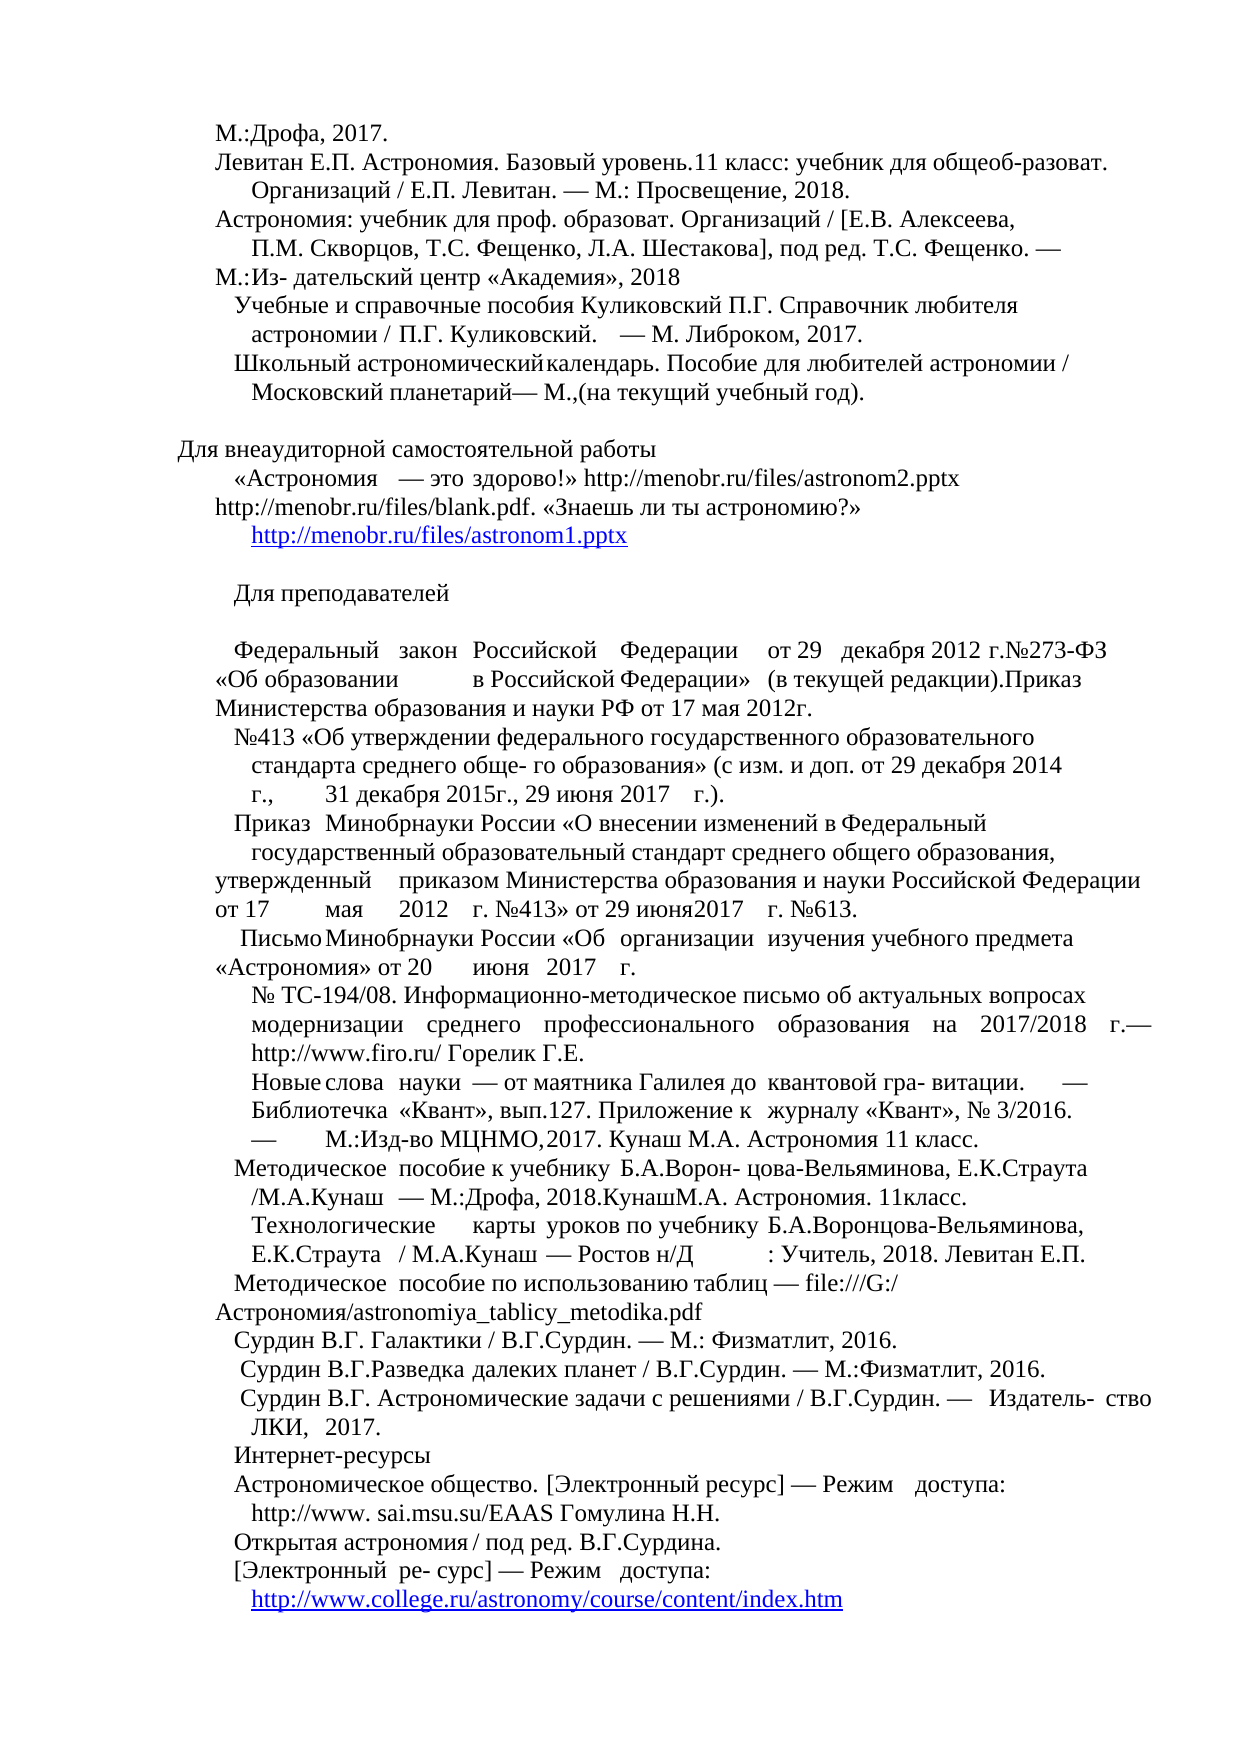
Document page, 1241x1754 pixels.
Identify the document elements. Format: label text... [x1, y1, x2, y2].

text Для внеаудиторной самостоятельной работы [177, 434, 1152, 463]
text Сурдин В.Г. Астрономические задачи с решениями / В.Г.Сурдин. — Издатель- ство ЛКИ, 2017. [215, 1383, 1152, 1441]
text Открытая астрономия / под ред. В.Г.Сурдина. [215, 1527, 1152, 1556]
text Астрономия: учебник для проф. образоват. Организаций / [Е.В. Алексеева, П.М. Скворцов, Т.С. Фещенко, Л.А. Шестакова], под ред. Т.С. Фещенко. — [215, 204, 1152, 262]
text М.: Из- дательский центр «Академия», 2018 [215, 262, 1152, 291]
text Сурдин В.Г. Галактики / В.Г.Сурдин. — М.: Физматлит, 2016. [215, 1326, 1152, 1354]
text «Астрономия — это здорово!» http://menobr.ru/files/astronom2.pptx http://menobr.ru/files/blank.pdf. «Знаешь ли ты астрономию?» http://menobr.ru/files/astronom1.pptx [215, 463, 1152, 549]
text Интернет-ресурсы [215, 1441, 1152, 1469]
text № ТС-194/08. Информационно-методическое письмо об актуальных вопросах модернизации среднего профессионального образования на 2017/2018 г.— http://www.firo.ru/ Горелик Г.Е. [215, 981, 1152, 1067]
text Для преподавателей [215, 578, 1152, 607]
text Приказ Минобрнауки России «О внесении изменений в Федеральный государственный образовательный стандарт среднего общего образования, утвержденный приказом Министерства образования и науки Российской Федерации от 17 мая 2012 г. №413» от 29 июня 2017 г. №613. [215, 808, 1152, 923]
text Письмо Минобрнауки России «Об организации изучения учебного предмета «Астрономия» от 20 июня 2017 г. [215, 923, 1152, 981]
text Астрономическое общество. [Электронный ресурс] — Режим доступа: http://www. sai.msu.su/EAAS Гомулина Н.Н. [215, 1469, 1152, 1527]
text — М.:Изд-во МЦНМО, 2017. Кунаш М.А. Астрономия 11 класс. [215, 1124, 1152, 1153]
text [Электронный ре- сурс] — Режим доступа: http://www.college.ru/astronomy/course/content/index.htm [215, 1556, 1152, 1613]
text Левитан Е.П. Астрономия. Базовый уровень. 11 класс: учебник для общеоб-разоват. Организаций / Е.П. Левитан. — М.: Просвещение, 2018. [215, 147, 1152, 204]
text Федеральный закон Российской Федерации от 29 декабря 2012 г.№273-ФЗ «Об образовании в Российской Федерации» (в текущей редакции).Приказ Министерства образования и науки РФ от 17 мая 2012г. [215, 636, 1152, 722]
text Новые слова науки — от маятника Галилея до квантовой гра- витации. — Библиотечка «Квант», вып.127. Приложение к журналу «Квант», № 3/2016. [215, 1067, 1152, 1124]
text Методическое пособие к учебнику Б.А.Ворон- цова-Вельяминова, Е.К.Страута /М.А.Кунаш — М.:Дрофа, 2018.КунашМ.А. Астрономия. 11класс. Технологические карты уроков по учебнику Б.А.Воронцова-Вельяминова, Е.К.Страута / М.А.Кунаш — Ростов н/Д : Учитель, 2018. Левитан Е.П. [215, 1153, 1152, 1268]
text Методическое пособие по использованию таблиц — file:///G:/ Астрономия/astronomiya_tablicy_metodika.pdf [215, 1268, 1152, 1326]
text Сурдин В.Г.Разведка далеких планет / В.Г.Сурдин. — М.:Физматлит, 2016. [215, 1354, 1152, 1383]
text Учебные и справочные пособия Куликовский П.Г. Справочник любителя астрономии / П.Г. Куликовский. — М. Либроком, 2017. [215, 291, 1152, 348]
text М.:Дрофа, 2017. [215, 118, 1152, 147]
text Школьный астрономический календарь. Пособие для любителей астрономии / Московский планетарий— М.,(на текущий учебный год). [215, 348, 1152, 406]
text №413 «Об утверждении федерального государственного образовательного стандарта среднего обще- го образования» (с изм. и доп. от 29 декабря 2014 г., 31 декабря 2015г., 29 июня 2017 г.). [215, 722, 1152, 808]
